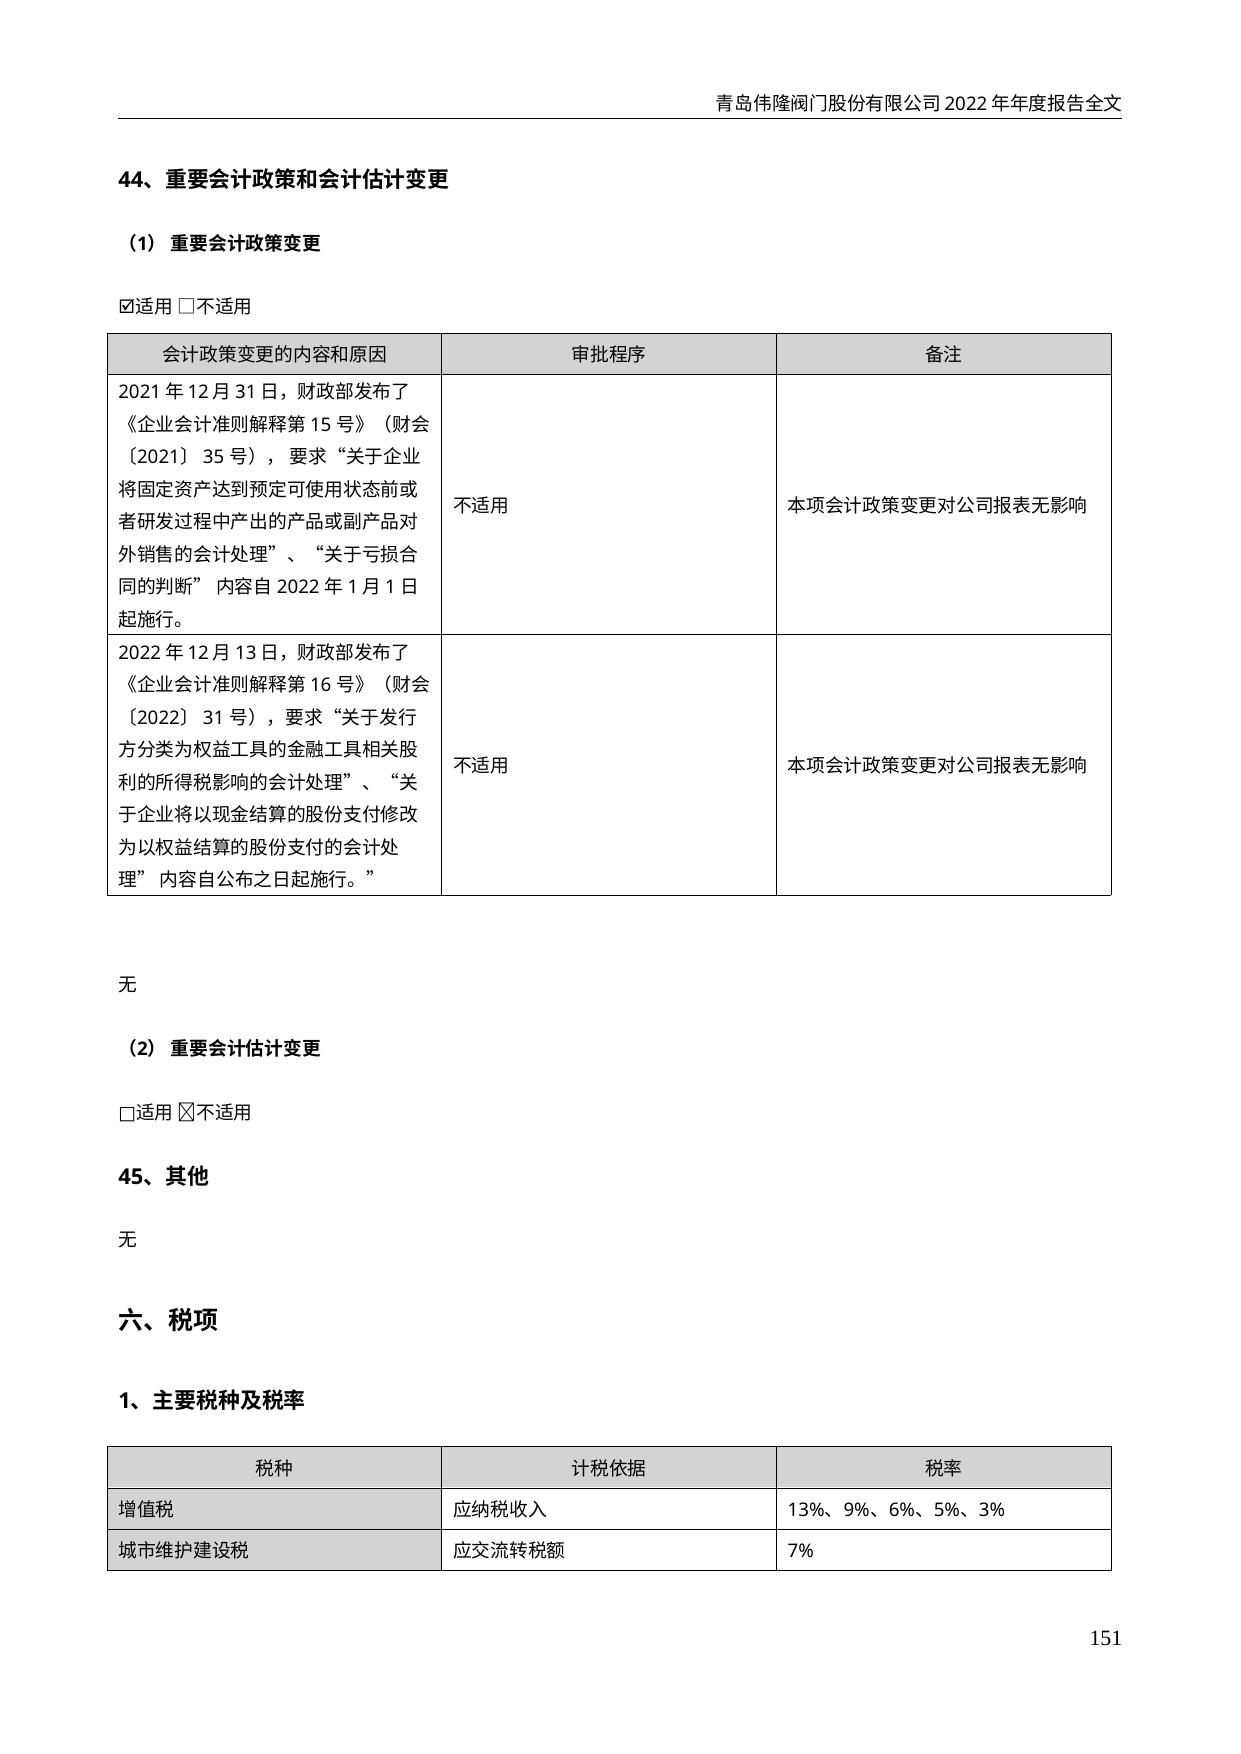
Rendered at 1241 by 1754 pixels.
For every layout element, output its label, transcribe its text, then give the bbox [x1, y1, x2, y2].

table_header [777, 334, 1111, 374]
text 六、税项 [118, 1286, 1122, 1351]
text 无 [118, 967, 1122, 1000]
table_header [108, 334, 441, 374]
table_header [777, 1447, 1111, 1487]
text 适用 □不适用 [118, 289, 1122, 322]
text 45、其他 [118, 1159, 1122, 1191]
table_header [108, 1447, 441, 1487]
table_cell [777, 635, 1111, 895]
text □适用 不适用 [118, 1095, 1122, 1127]
text （2） 重要会计估计变更 [118, 1031, 1122, 1064]
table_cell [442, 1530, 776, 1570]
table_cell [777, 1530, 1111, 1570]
text （1） 重要会计政策变更 [118, 226, 1122, 258]
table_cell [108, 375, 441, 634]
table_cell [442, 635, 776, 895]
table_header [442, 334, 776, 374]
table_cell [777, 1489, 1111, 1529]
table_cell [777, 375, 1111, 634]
text 无 [118, 1222, 1122, 1255]
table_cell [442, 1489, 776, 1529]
text 1、主要税种及税率 [118, 1382, 1122, 1415]
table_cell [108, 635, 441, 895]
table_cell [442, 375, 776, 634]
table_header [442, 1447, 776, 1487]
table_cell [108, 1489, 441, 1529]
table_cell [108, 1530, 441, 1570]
text 44、重要会计政策和会计估计变更 [118, 162, 1122, 194]
